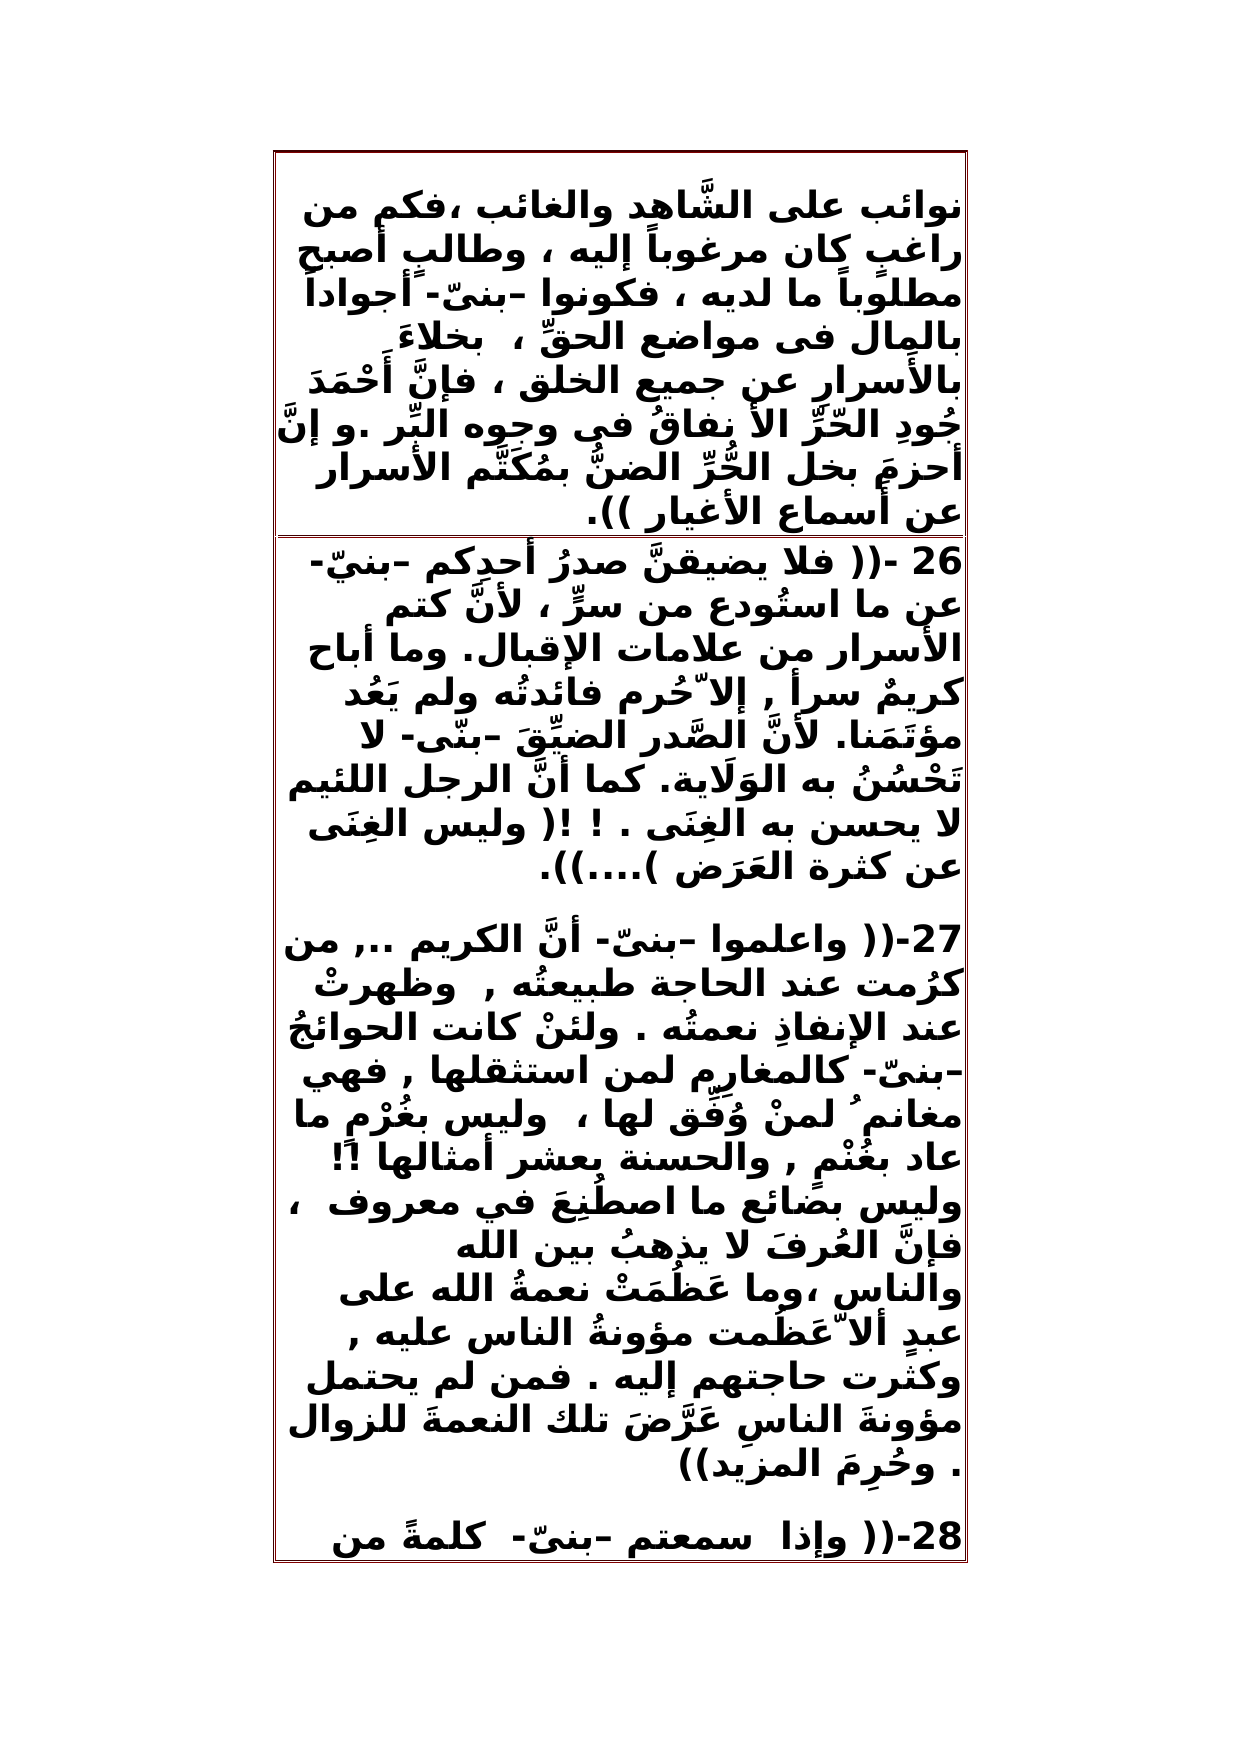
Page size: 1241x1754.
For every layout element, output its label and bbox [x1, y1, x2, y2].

table_cell [276, 153, 965, 535]
table_cell [274, 535, 966, 1559]
